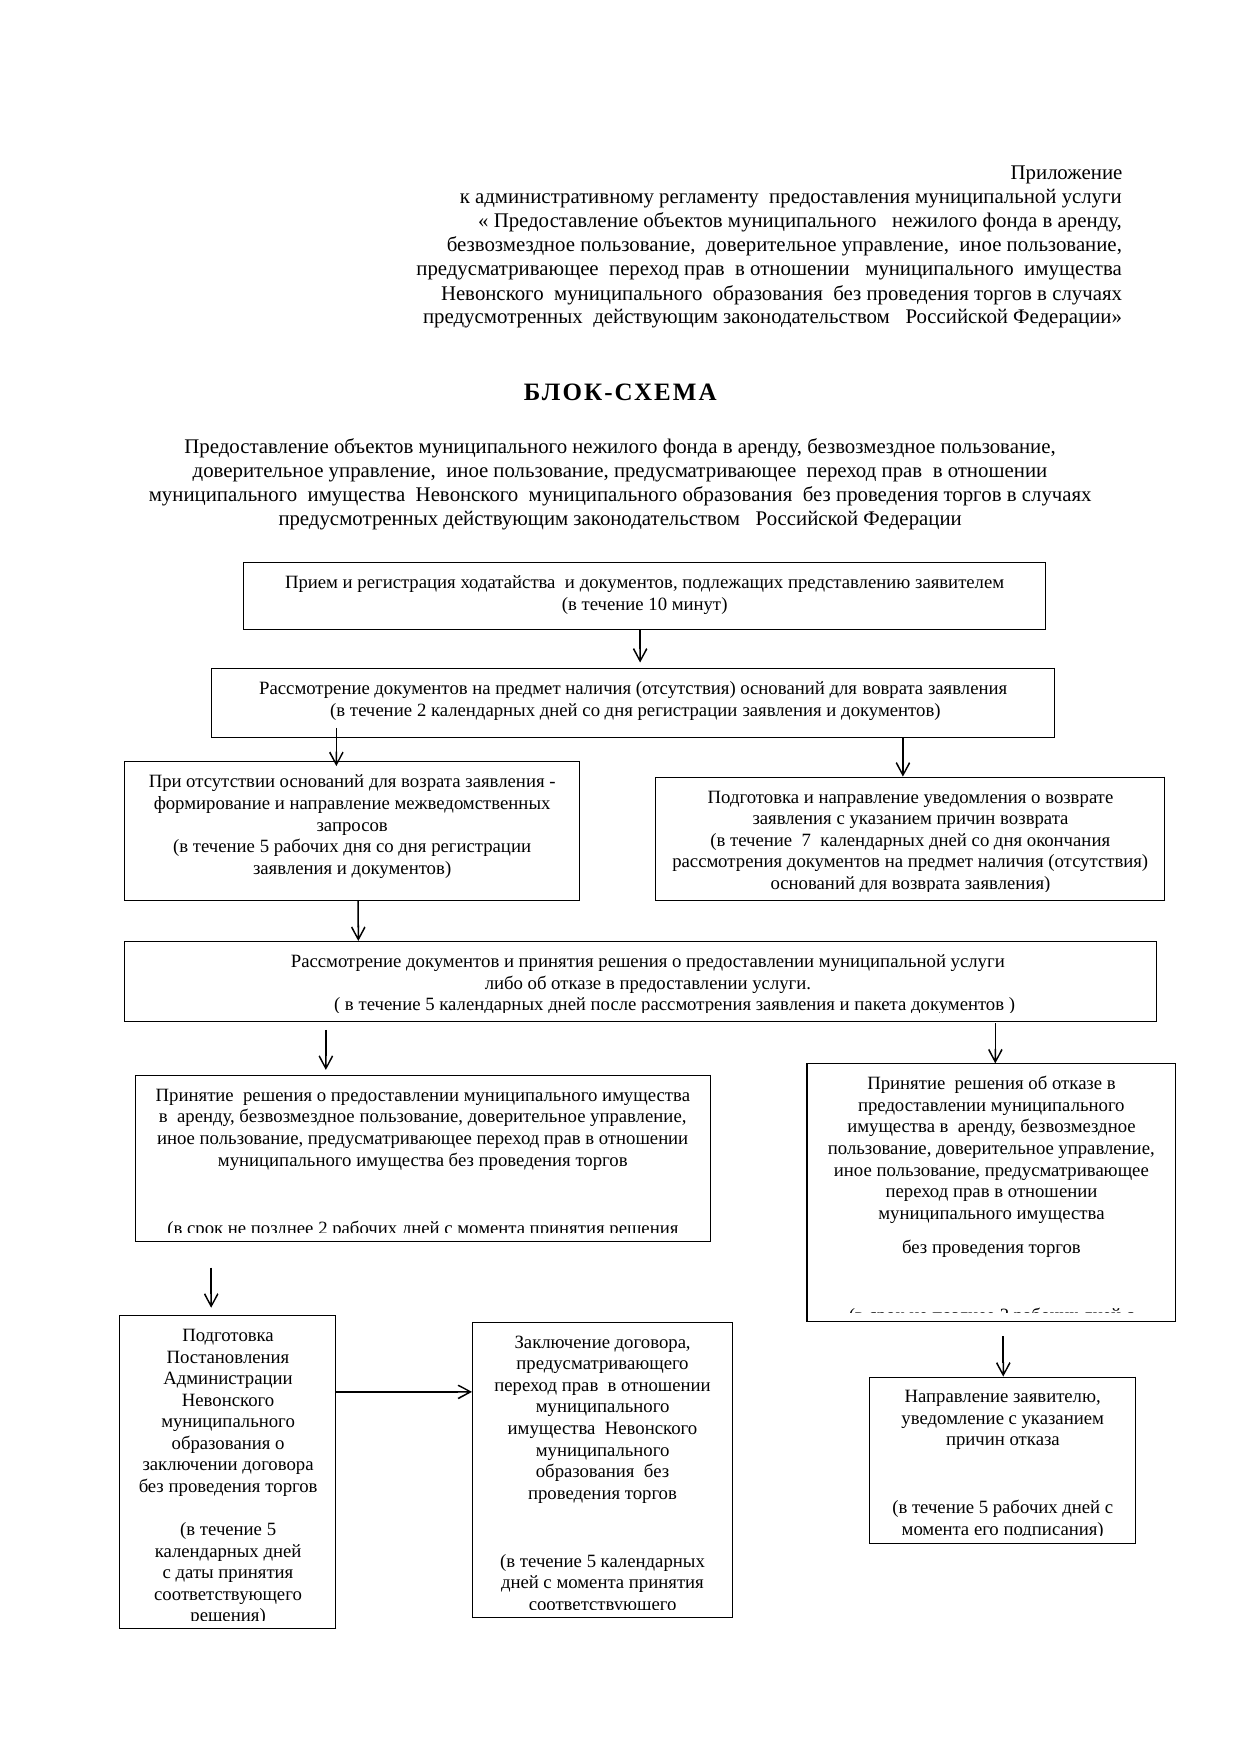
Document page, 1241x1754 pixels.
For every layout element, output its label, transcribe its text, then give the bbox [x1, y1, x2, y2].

title безвозмездное пользование, доверительное управление, иное пользование, [118, 232, 1122, 256]
text БЛОК-СХЕМА [118, 377, 1122, 405]
title Предоставление объектов муниципального нежилого фонда в аренду, безвозмездное пользование, [118, 434, 1122, 458]
text Приложение [797, 160, 1122, 184]
title муниципального имущества Невонского муниципального образования без проведения торгов в случаях предусмотренных действующим законодательством Российской Федерации [118, 482, 1122, 530]
title доверительное управление, иное пользование, предусматривающее переход прав в отношении [118, 458, 1122, 482]
title предусматривающее переход прав в отношении муниципального имущества [118, 256, 1122, 280]
title к административному регламенту предоставления муниципальной услуги « Предоставление объектов муниципального нежилого фонда в аренду, [118, 184, 1122, 232]
title Невонского муниципального образования без проведения торгов в случаях [118, 280, 1122, 304]
title предусмотренных действующим законодательством Российской Федерации» [118, 304, 1122, 328]
